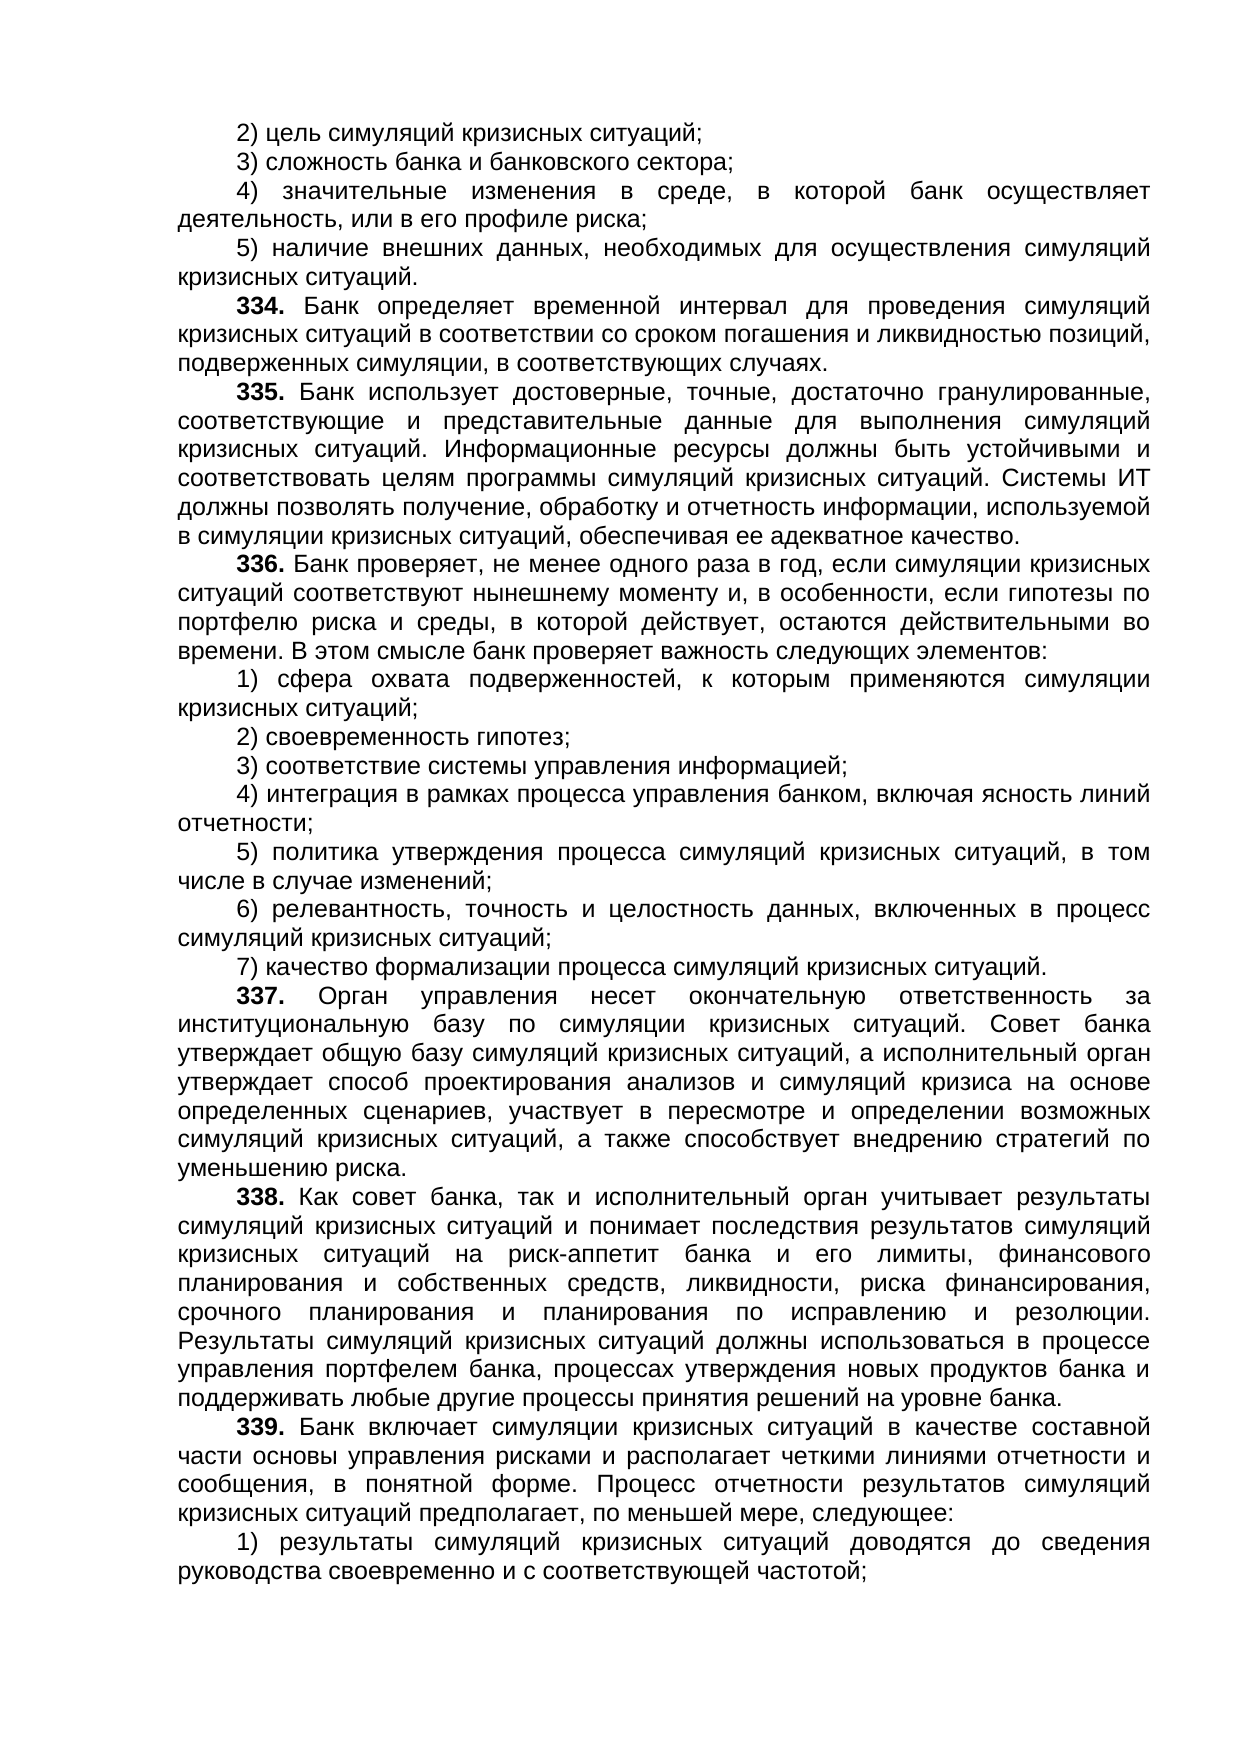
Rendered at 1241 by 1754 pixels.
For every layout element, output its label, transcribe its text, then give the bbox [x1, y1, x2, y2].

text 334. Банк определяет временной интервал для проведения симуляций кризисных ситуаций в соответствии со сроком погашения и ликвидностью позиций, подверженных симуляции, в соответствующих случаях. [177, 291, 1152, 377]
text 336. Банк проверяет, не менее одного раза в год, если симуляции кризисных ситуаций соответствуют нынешнему моменту и, в особенности, если гипотезы по портфелю риска и среды, в которой действует, остаются действительными во времени. В этом смысле банк проверяет важность следующих элементов: [177, 549, 1152, 664]
text 335. Банк использует достоверные, точные, достаточно гранулированные, соответствующие и представительные данные для выполнения симуляций кризисных ситуаций. Информационные ресурсы должны быть устойчивыми и соответствовать целям программы симуляций кризисных ситуаций. Системы ИТ должны позволять получение, обработку и отчетность информации, используемой в симуляции кризисных ситуаций, обеспечивая ее адекватное качество. [177, 377, 1152, 549]
text 6) релевантность, точность и целостность данных, включенных в процесс симуляций кризисных ситуаций; [177, 894, 1152, 952]
text 337. Орган управления несет окончательную ответственность за институциональную базу по симуляции кризисных ситуаций. Совет банка утверждает общую базу симуляций кризисных ситуаций, а исполнительный орган утверждает способ проектирования анализов и симуляций кризиса на основе определенных сценариев, участвует в пересмотре и определении возможных симуляций кризисных ситуаций, а также способствует внедрению стратегий по уменьшению риска. [177, 981, 1152, 1182]
text 338. Как совет банка, так и исполнительный орган учитывает результаты симуляций кризисных ситуаций и понимает последствия результатов симуляций кризисных ситуаций на риск-аппетит банка и его лимиты, финансового планирования и собственных средств, ликвидности, риска финансирования, срочного планирования и планирования по исправлению и резолюции. Результаты симуляций кризисных ситуаций должны использоваться в процессе управления портфелем банка, процессах утверждения новых продуктов банка и поддерживать любые другие процессы принятия решений на уровне банка. [177, 1182, 1152, 1412]
text 339. Банк включает симуляции кризисных ситуаций в качестве составной части основы управления рисками и располагает четкими линиями отчетности и сообщения, в понятной форме. Процесс отчетности результатов симуляций кризисных ситуаций предполагает, по меньшей мере, следующее: [177, 1412, 1152, 1527]
text 4) интеграция в рамках процесса управления банком, включая ясность линий отчетности; [177, 779, 1152, 837]
text 7) качество формализации процесса симуляций кризисных ситуаций. [177, 952, 1152, 981]
text 3) соответствие системы управления информацией; [177, 751, 1152, 779]
text 2) своевременность гипотез; [177, 722, 1152, 751]
text 5) наличие внешних данных, необходимых для осуществления симуляций кризисных ситуаций. [177, 233, 1152, 291]
text 1) результаты симуляций кризисных ситуаций доводятся до сведения руководства своевременно и с соответствующей частотой; [177, 1527, 1152, 1584]
text 4) значительные изменения в среде, в которой банк осуществляет деятельность, или в его профиле риска; [177, 176, 1152, 233]
text 3) сложность банка и банковского сектора; [177, 147, 1152, 176]
text 5) политика утверждения процесса симуляций кризисных ситуаций, в том числе в случае изменений; [177, 837, 1152, 894]
text 1) сфера охвата подверженностей, к которым применяются симуляции кризисных ситуаций; [177, 664, 1152, 722]
text 2) цель симуляций кризисных ситуаций; [177, 118, 1152, 147]
